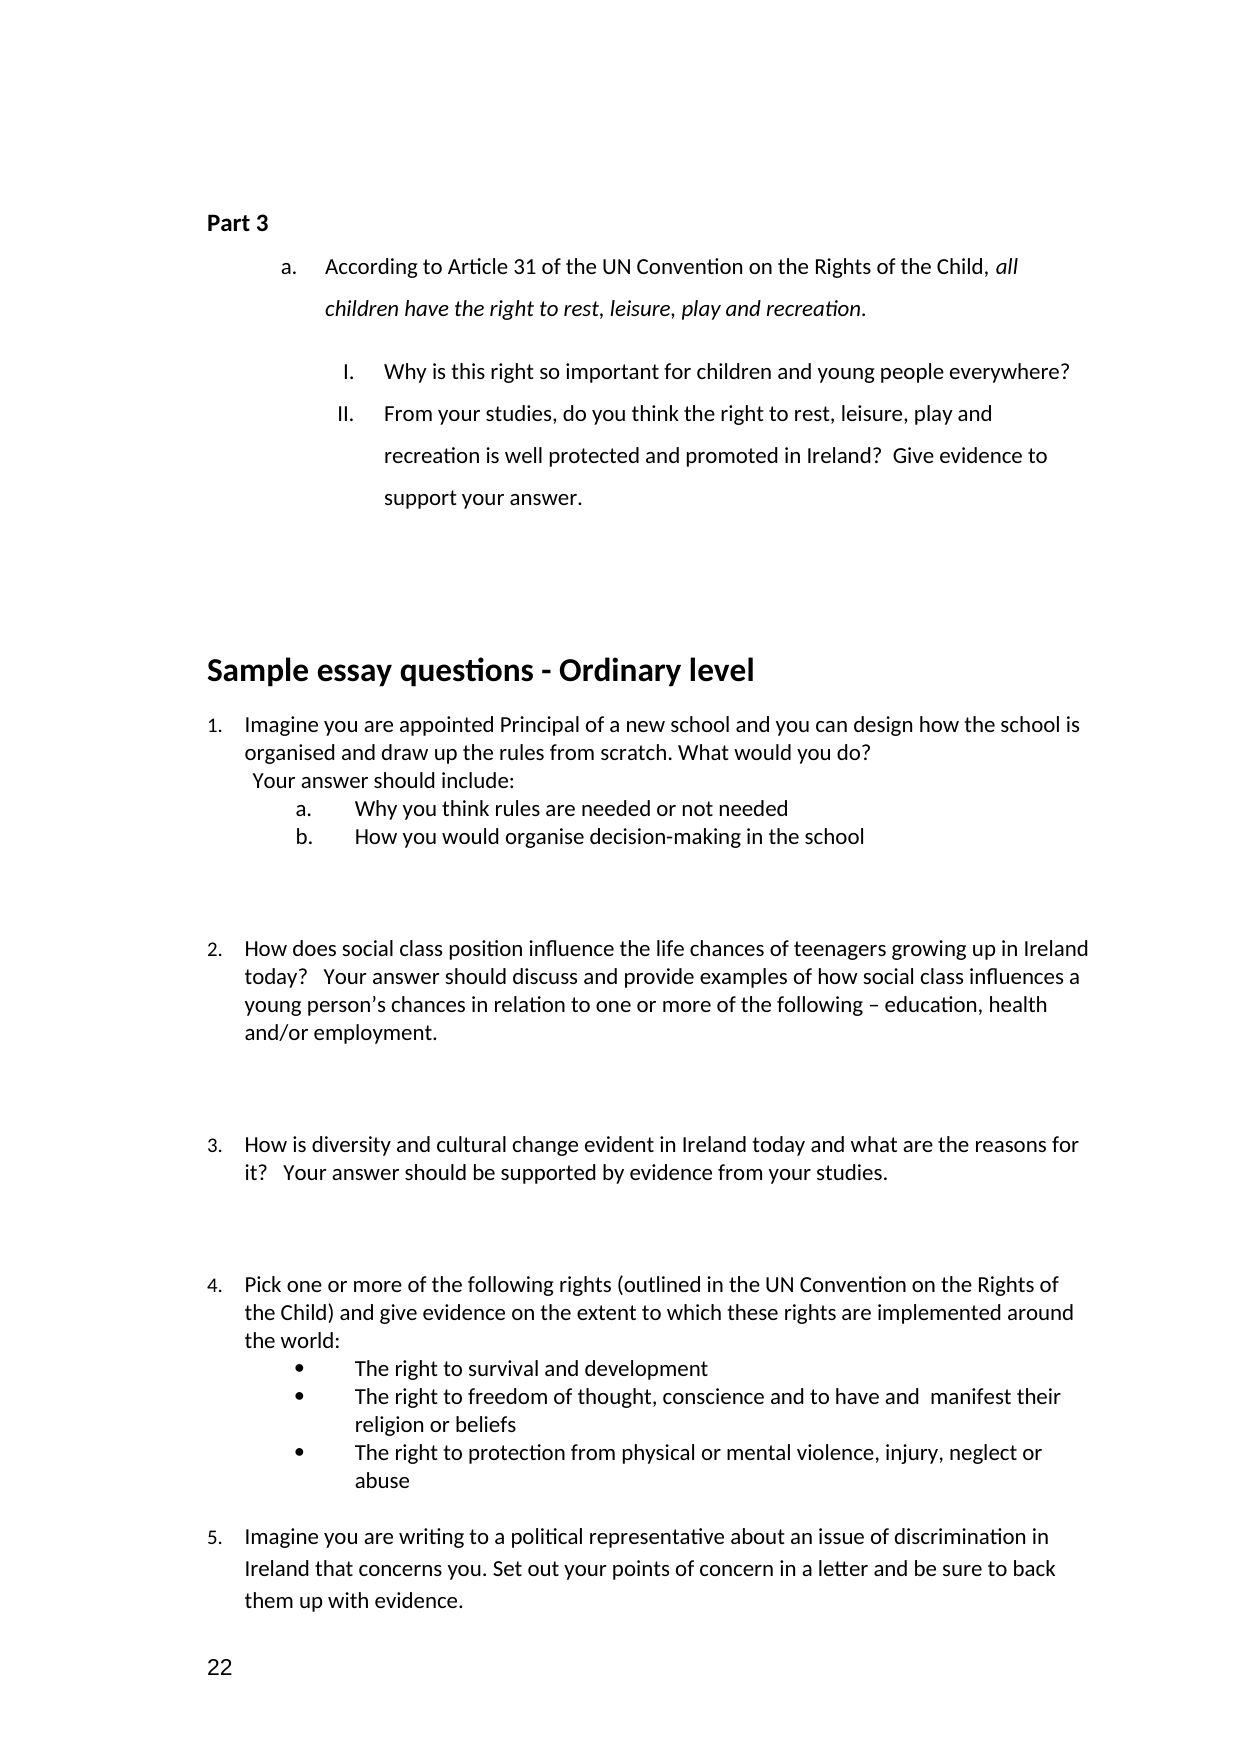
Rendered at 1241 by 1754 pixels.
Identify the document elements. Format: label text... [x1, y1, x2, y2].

list Why you think rules are needed or not needed [295, 794, 1092, 822]
text Your answer should include: [252, 766, 1092, 794]
text Sample essay questions - Ordinary level [207, 649, 1092, 689]
list Imagine you are appointed Principal of a new school and you can design how the school is organised and draw up the rules from scratch. What would you do? [207, 710, 1092, 766]
list According to Article 31 of the UN Convention on the Rights of the Child, all children have the right to rest, leisure, play and recreation. [281, 252, 1092, 322]
text Part 3 [207, 207, 1092, 237]
list The right to survival and development [295, 1354, 1092, 1382]
list From your studies, do you think the right to rest, leisure, play and recreation is well protected and promoted in Ireland? Give evidence to support your answer. [354, 399, 1092, 511]
list How you would organise decision-making in the school [295, 822, 1092, 850]
list The right to freedom of thought, conscience and to have and manifest their religion or beliefs [295, 1382, 1092, 1438]
list How is diversity and cultural change evident in Ireland today and what are the reasons for it? Your answer should be supported by evidence from your studies. [207, 1130, 1092, 1186]
list Why is this right so important for children and young people everywhere? [354, 357, 1092, 385]
list How does social class position influence the life chances of teenagers growing up in Ireland today? Your answer should discuss and provide examples of how social class influences a young person’s chances in relation to one or more of the following – education, health and/or employment. [207, 934, 1092, 1046]
list Pick one or more of the following rights (outlined in the UN Convention on the Rights of the Child) and give evidence on the extent to which these rights are implemented around the world: [207, 1270, 1092, 1354]
list The right to protection from physical or mental violence, injury, neglect or abuse [295, 1438, 1092, 1494]
list Imagine you are writing to a political representative about an issue of discrimination in Ireland that concerns you. Set out your points of concern in a letter and be sure to back them up with evidence. [207, 1522, 1092, 1615]
